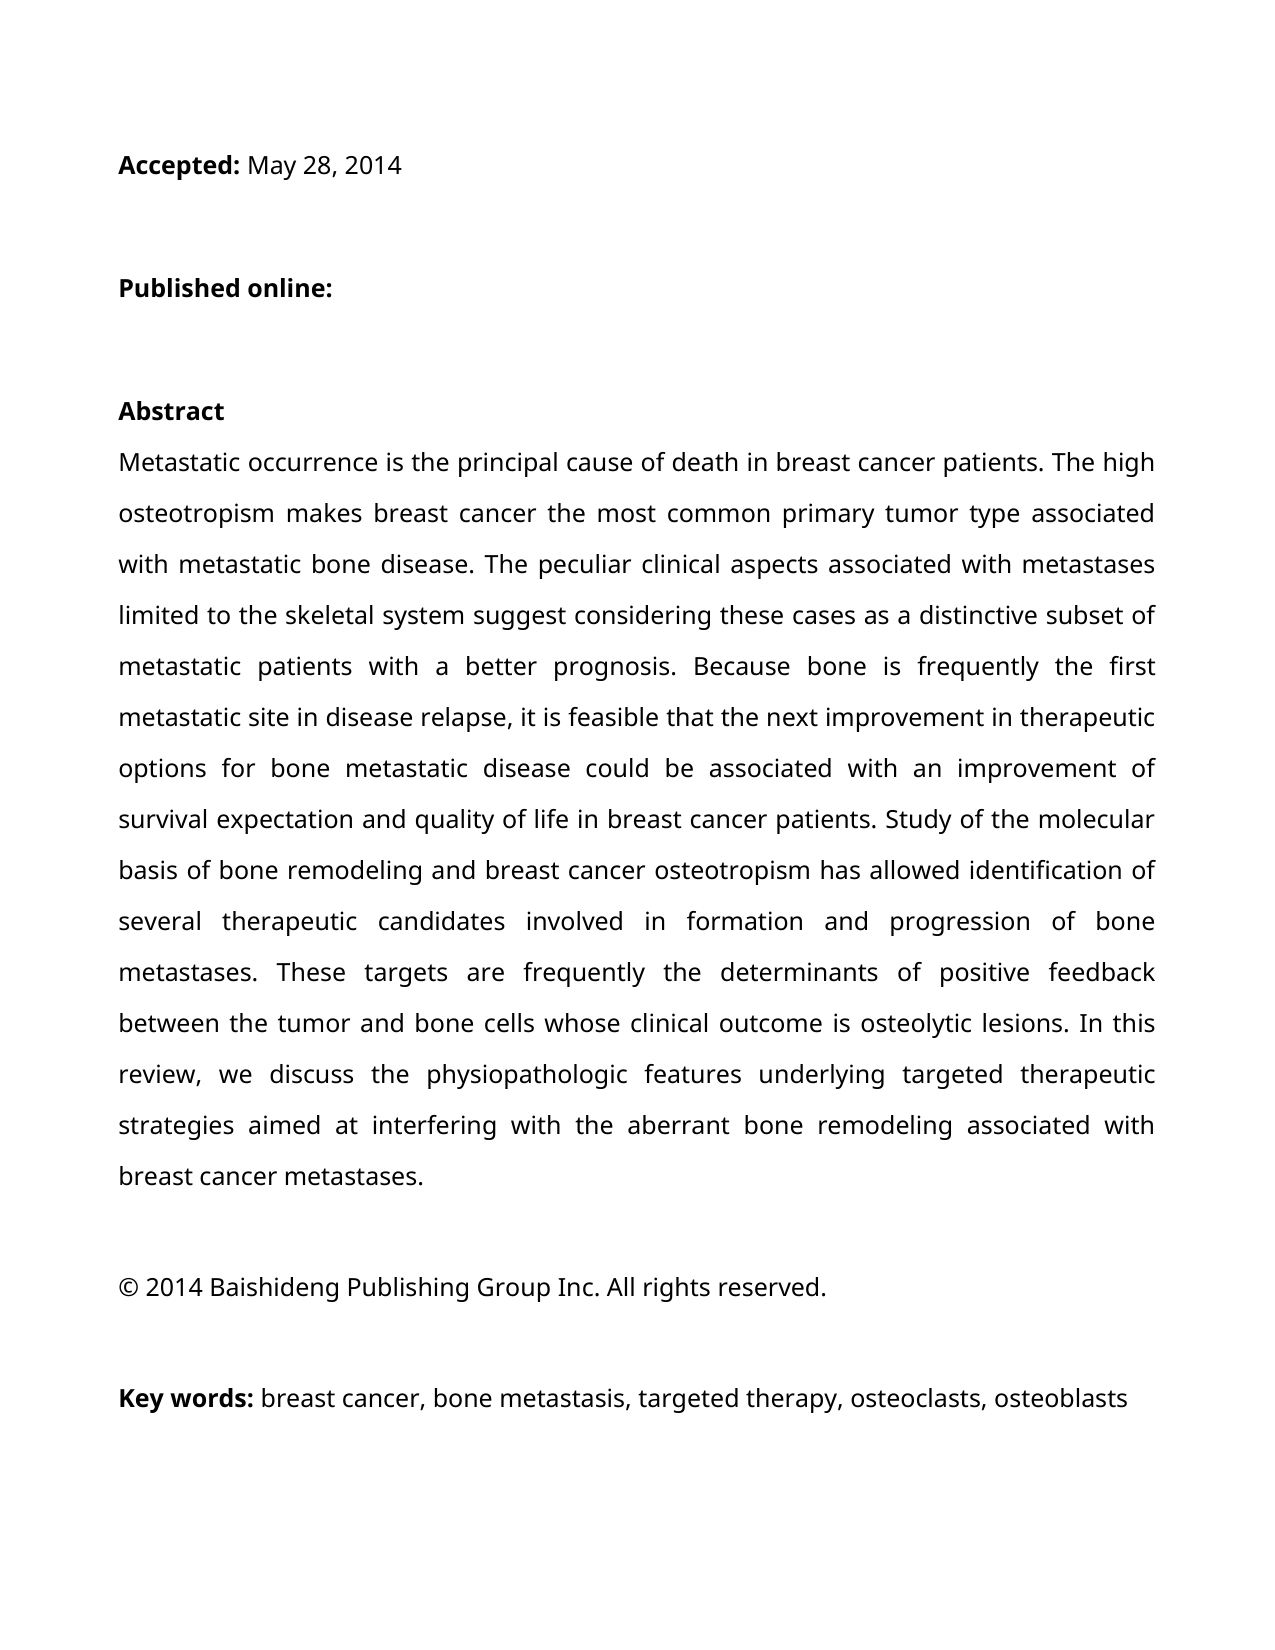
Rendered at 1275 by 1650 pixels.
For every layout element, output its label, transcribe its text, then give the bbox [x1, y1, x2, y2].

text Published online: [118, 270, 1157, 304]
text Accepted: May 28, 2014 [118, 148, 1157, 182]
text Metastatic occurrence is the principal cause of death in breast cancer patients. The high osteotropism makes breast cancer the most common primary tumor type associated with metastatic bone disease. The peculiar clinical aspects associated with metastases limited to the skeletal system suggest considering these cases as a distinctive subset of metastatic patients with a better prognosis. Because bone is frequently the first metastatic site in disease relapse, it is feasible that the next improvement in therapeutic options for bone metastatic disease could be associated with an improvement of survival expectation and quality of life in breast cancer patients. Study of the molecular basis of bone remodeling and breast cancer osteotropism has allowed identification of several therapeutic candidates involved in formation and progression of bone metastases. These targets are frequently the determinants of positive feedback between the tumor and bone cells whose clinical outcome is osteolytic lesions. In this review, we discuss the physiopathologic features underlying targeted therapeutic strategies aimed at interfering with the aberrant bone remodeling associated with breast cancer metastases. [118, 444, 1157, 1193]
text Abstract [118, 393, 1157, 427]
text © 2014 Baishideng Publishing Group Inc. All rights reserved. [118, 1270, 1157, 1304]
text Key words: breast cancer, bone metastasis, targeted therapy, osteoclasts, osteoblasts [118, 1381, 1157, 1415]
